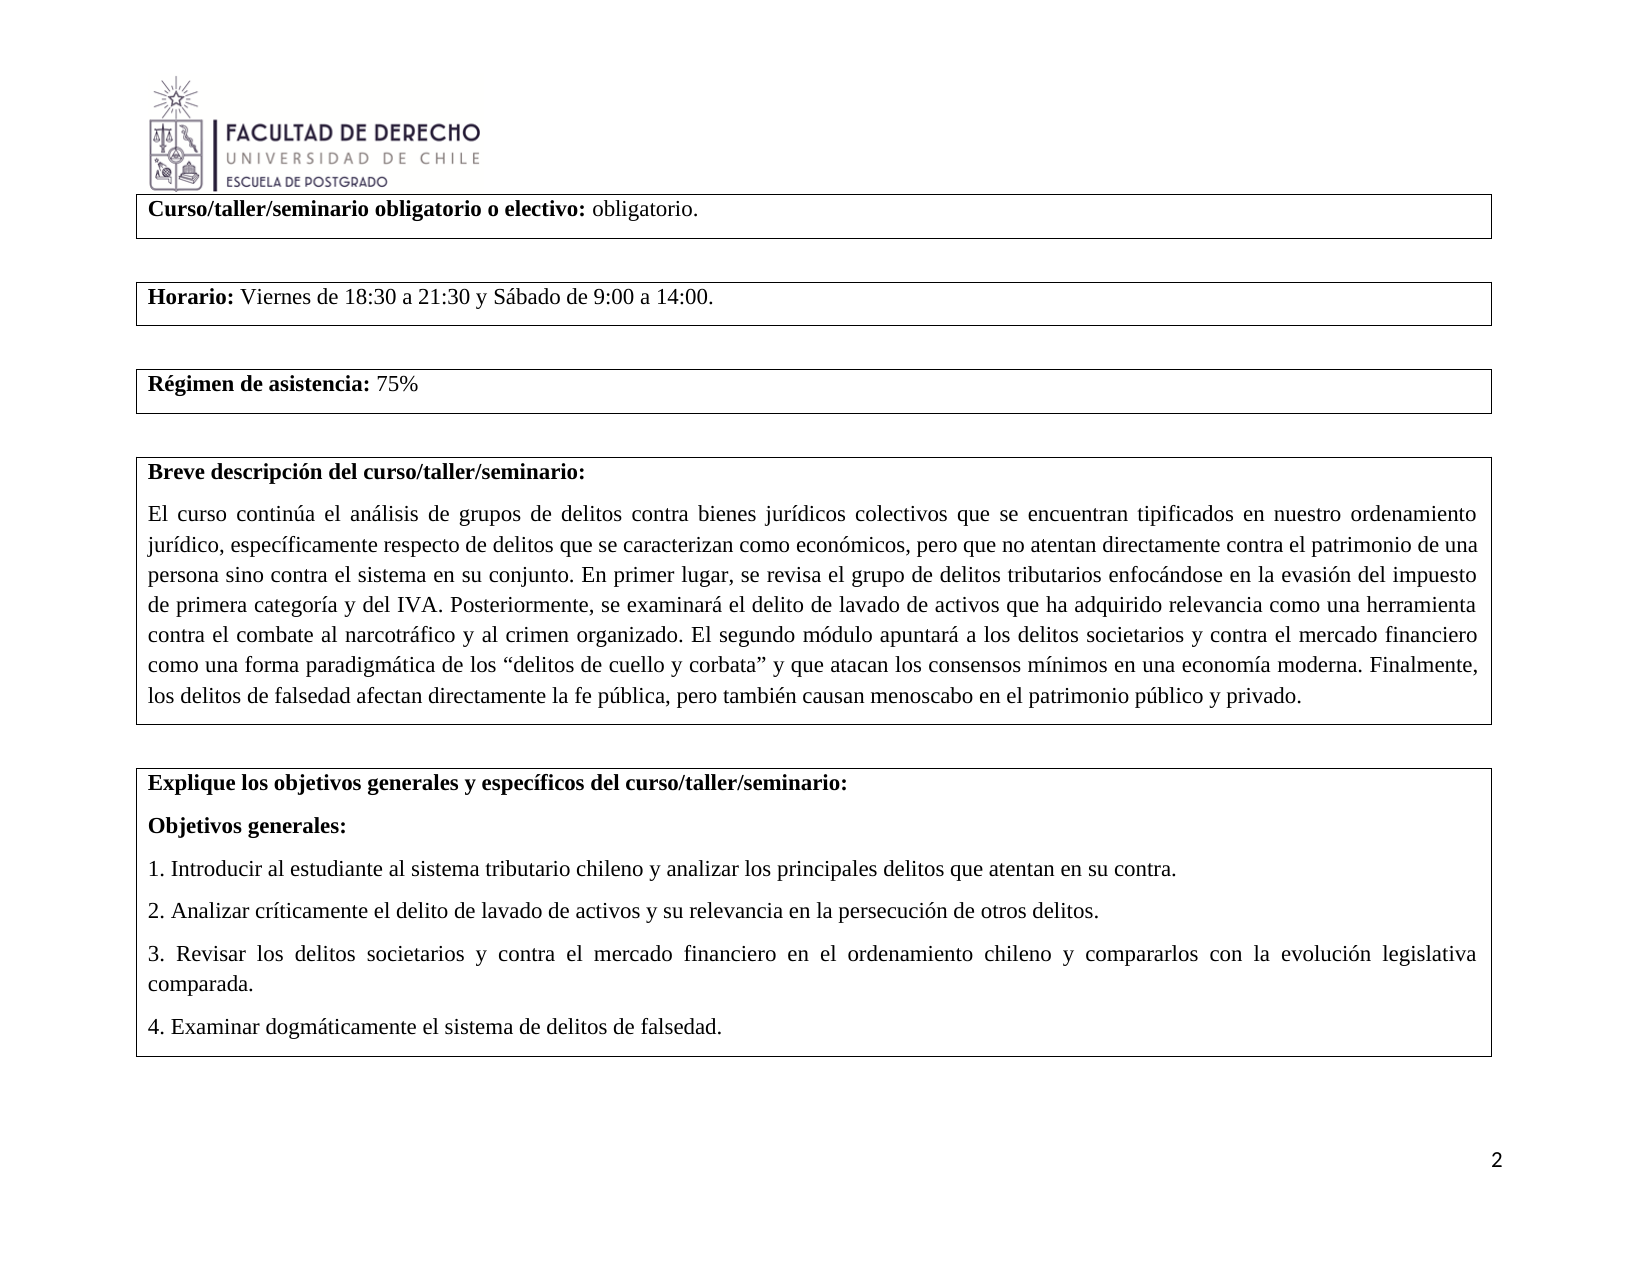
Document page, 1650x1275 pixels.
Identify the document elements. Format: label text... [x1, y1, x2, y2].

table_header Curso/taller/seminario obligatorio o electivo: obligatorio. [137, 195, 1491, 238]
table_header Horario: Viernes de 18:30 a 21:30 y Sábado de 9:00 a 14:00. [137, 283, 1491, 325]
picture [147, 73, 484, 194]
table_header Breve descripción del curso/taller/seminario: El curso continúa el análisis de grupos de delitos contra bienes jurídicos colectivos que se encuentran tipificados en nuestro ordenamiento jurídico, específicamente respecto de delitos que se caracterizan como económicos, pero que no atentan directamente contra el patrimonio de una persona sino contra el sistema en su conjunto. En primer lugar, se revisa el grupo de delitos tributarios enfocándose en la evasión del impuesto de primera categoría y del IVA. Posteriormente, se examinará el delito de lavado de activos que ha adquirido relevancia como una herramienta contra el combate al narcotráfico y al crimen organizado. El segundo módulo apuntará a los delitos societarios y contra el mercado financiero como una forma paradigmática de los “delitos de cuello y corbata” y que atacan los consensos mínimos en una economía moderna. Finalmente, los delitos de falsedad afectan directamente la fe pública, pero también causan menoscabo en el patrimonio público y privado. [137, 458, 1491, 724]
table_header Régimen de asistencia: 75% [137, 370, 1491, 413]
